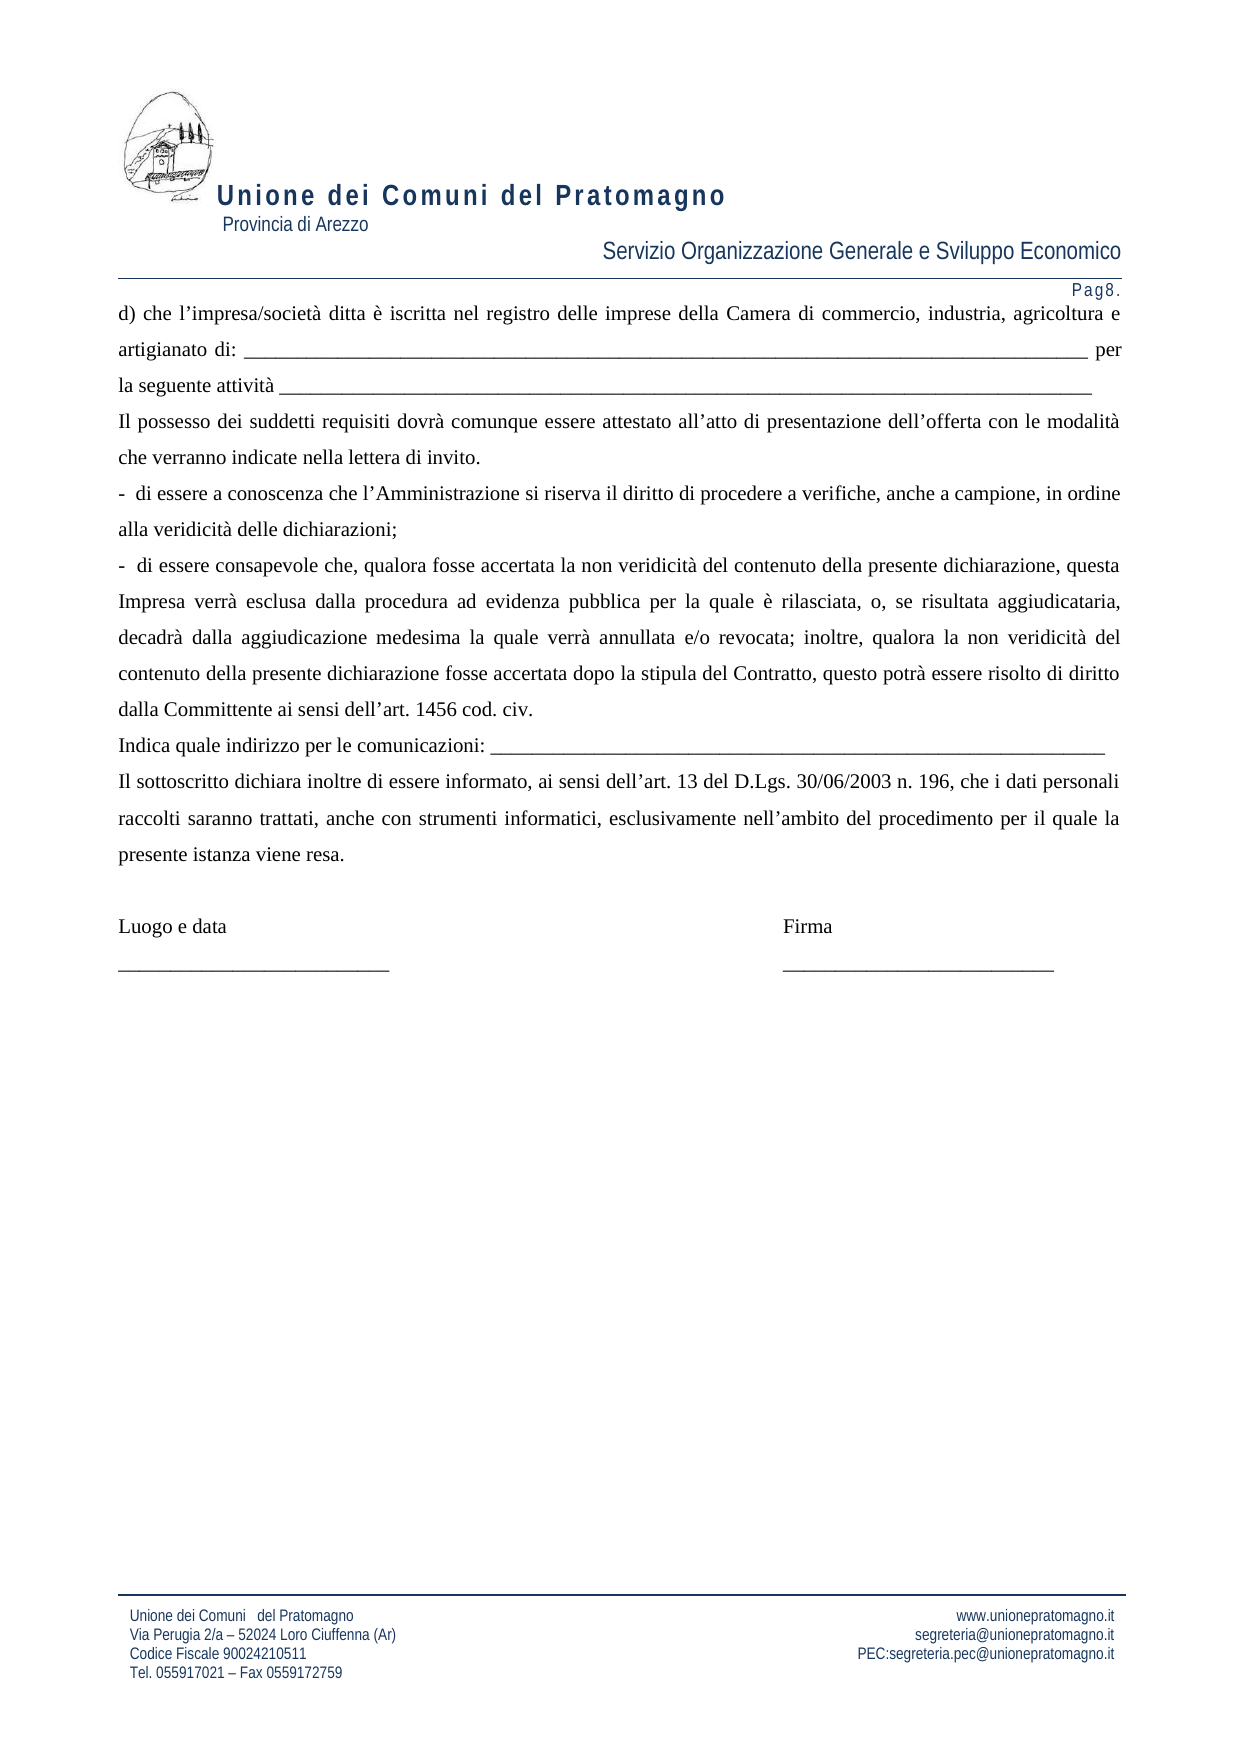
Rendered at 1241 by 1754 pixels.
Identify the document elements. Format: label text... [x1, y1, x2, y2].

text Indica quale indirizzo per le comunicazioni: ___________________________________________________________ [118, 733, 1122, 757]
text - di essere a conoscenza che l’Amministrazione si riserva il diritto di procedere a verifiche, anche a campione, in ordine alla veridicità delle dichiarazioni; [118, 481, 1122, 541]
text Il sottoscritto dichiara inoltre di essere informato, ai sensi dell’art. 13 del D.Lgs. 30/06/2003 n. 196, che i dati personali raccolti saranno trattati, anche con strumenti informatici, esclusivamente nell’ambito del procedimento per il quale la presente istanza viene resa. [118, 769, 1122, 866]
text Il possesso dei suddetti requisiti dovrà comunque essere attestato all’atto di presentazione dell’offerta con le modalità che verranno indicate nella lettera di invito. [118, 409, 1122, 469]
text - di essere consapevole che, qualora fosse accertata la non veridicità del contenuto della presente dichiarazione, questa Impresa verrà esclusa dalla procedura ad evidenza pubblica per la quale è rilasciata, o, se risultata aggiudicataria, decadrà dalla aggiudicazione medesima la quale verrà annullata e/o revocata; inoltre, qualora la non veridicità del contenuto della presente dichiarazione fosse accertata dopo la stipula del Contratto, questo potrà essere risolto di diritto dalla Committente ai sensi dell’art. 1456 cod. civ. [118, 553, 1122, 721]
text Luogo e data Firma [118, 913, 1122, 938]
picture [118, 88, 217, 206]
text d) che l’impresa/società ditta è iscritta nel registro delle imprese della Camera di commercio, industria, agricoltura e artigianato di: _________________________________________________________________________________ per la seguente attività ______________________________________________________________________________ [118, 301, 1122, 397]
text __________________________ __________________________ [118, 949, 1122, 974]
